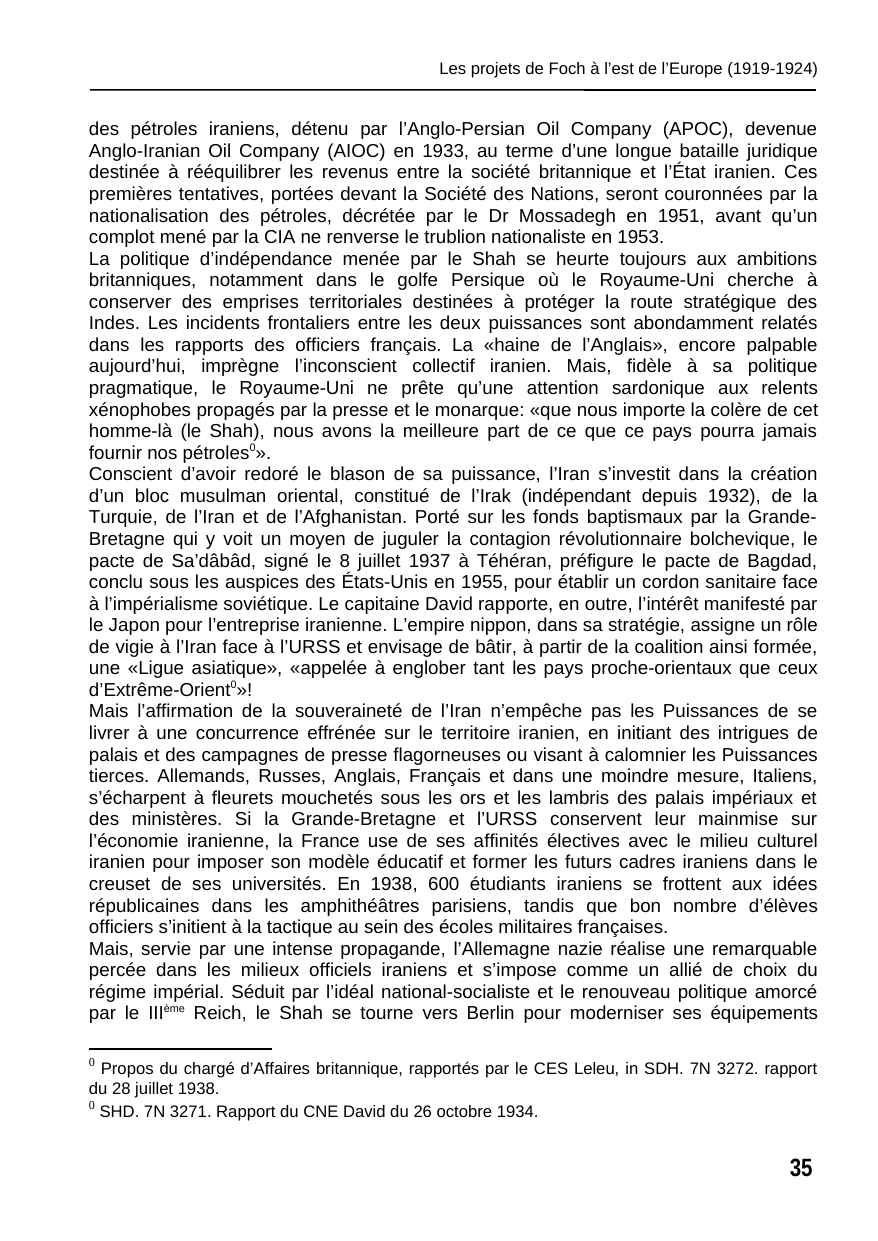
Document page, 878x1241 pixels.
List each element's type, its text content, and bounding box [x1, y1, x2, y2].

text Mais l’affirmation de la souveraineté de l’Iran n’empêche pas les Puissances de se livrer à une concurrence effrénée sur le territoire iranien, en initiant des intrigues de palais et des campagnes de presse flagorneuses ou visant à calomnier les Puissances tierces. Allemands, Russes, Anglais, Français et dans une moindre mesure, Italiens, s’écharpent à fleurets mouchetés sous les ors et les lambris des palais impériaux et des ministères. Si la Grande-Bretagne et l’URSS conservent leur mainmise sur l’économie iranienne, la France use de ses affinités électives avec le milieu culturel iranien pour imposer son modèle éducatif et former les futurs cadres iraniens dans le creuset de ses universités. En 1938, 600 étudiants iraniens se frottent aux idées républicaines dans les amphithéâtres parisiens, tandis que bon nombre d’élèves officiers s’initient à la tactique au sein des écoles militaires françaises. [89, 700, 818, 937]
text La politique d’indépendance menée par le Shah se heurte toujours aux ambitions britanniques, notamment dans le golfe Persique où le Royaume-Uni cherche à conserver des emprises territoriales destinées à protéger la route stratégique des Indes. Les incidents frontaliers entre les deux puissances sont abondamment relatés dans les rapports des officiers français. La «haine de l’Anglais», encore palpable aujourd’hui, imprègne l’inconscient collectif iranien. Mais, fidèle à sa politique pragmatique, le Royaume-Uni ne prête qu’une attention sardonique aux relents xénophobes propagés par la presse et le monarque: «que nous importe la colère de cet homme-là (le Shah), nous avons la meilleure part de ce que ce pays pourra jamais fournir nos pétroles». [89, 247, 818, 463]
text Conscient d’avoir redoré le blason de sa puissance, l’Iran s’investit dans la création d’un bloc musulman oriental, constitué de l’Irak (indépendant depuis 1932), de la Turquie, de l’Iran et de l’Afghanistan. Porté sur les fonds baptismaux par la Grande-Bretagne qui y voit un moyen de juguler la contagion révolutionnaire bolchevique, le pacte de Sa’dâbâd, signé le 8 juillet 1937 à Téhéran, préfigure le pacte de Bagdad, conclu sous les auspices des États-Unis en 1955, pour établir un cordon sanitaire face à l’impérialisme soviétique. Le capitaine David rapporte, en outre, l’intérêt manifesté par le Japon pour l’entreprise iranienne. L’empire nippon, dans sa stratégie, assigne un rôle de vigie à l’Iran face à l’URSS et envisage de bâtir, à partir de la coalition ainsi formée, une «Ligue asiatique», «appelée à englober tant les pays proche-orientaux que ceux d’Extrême-Orient»! [89, 463, 818, 700]
